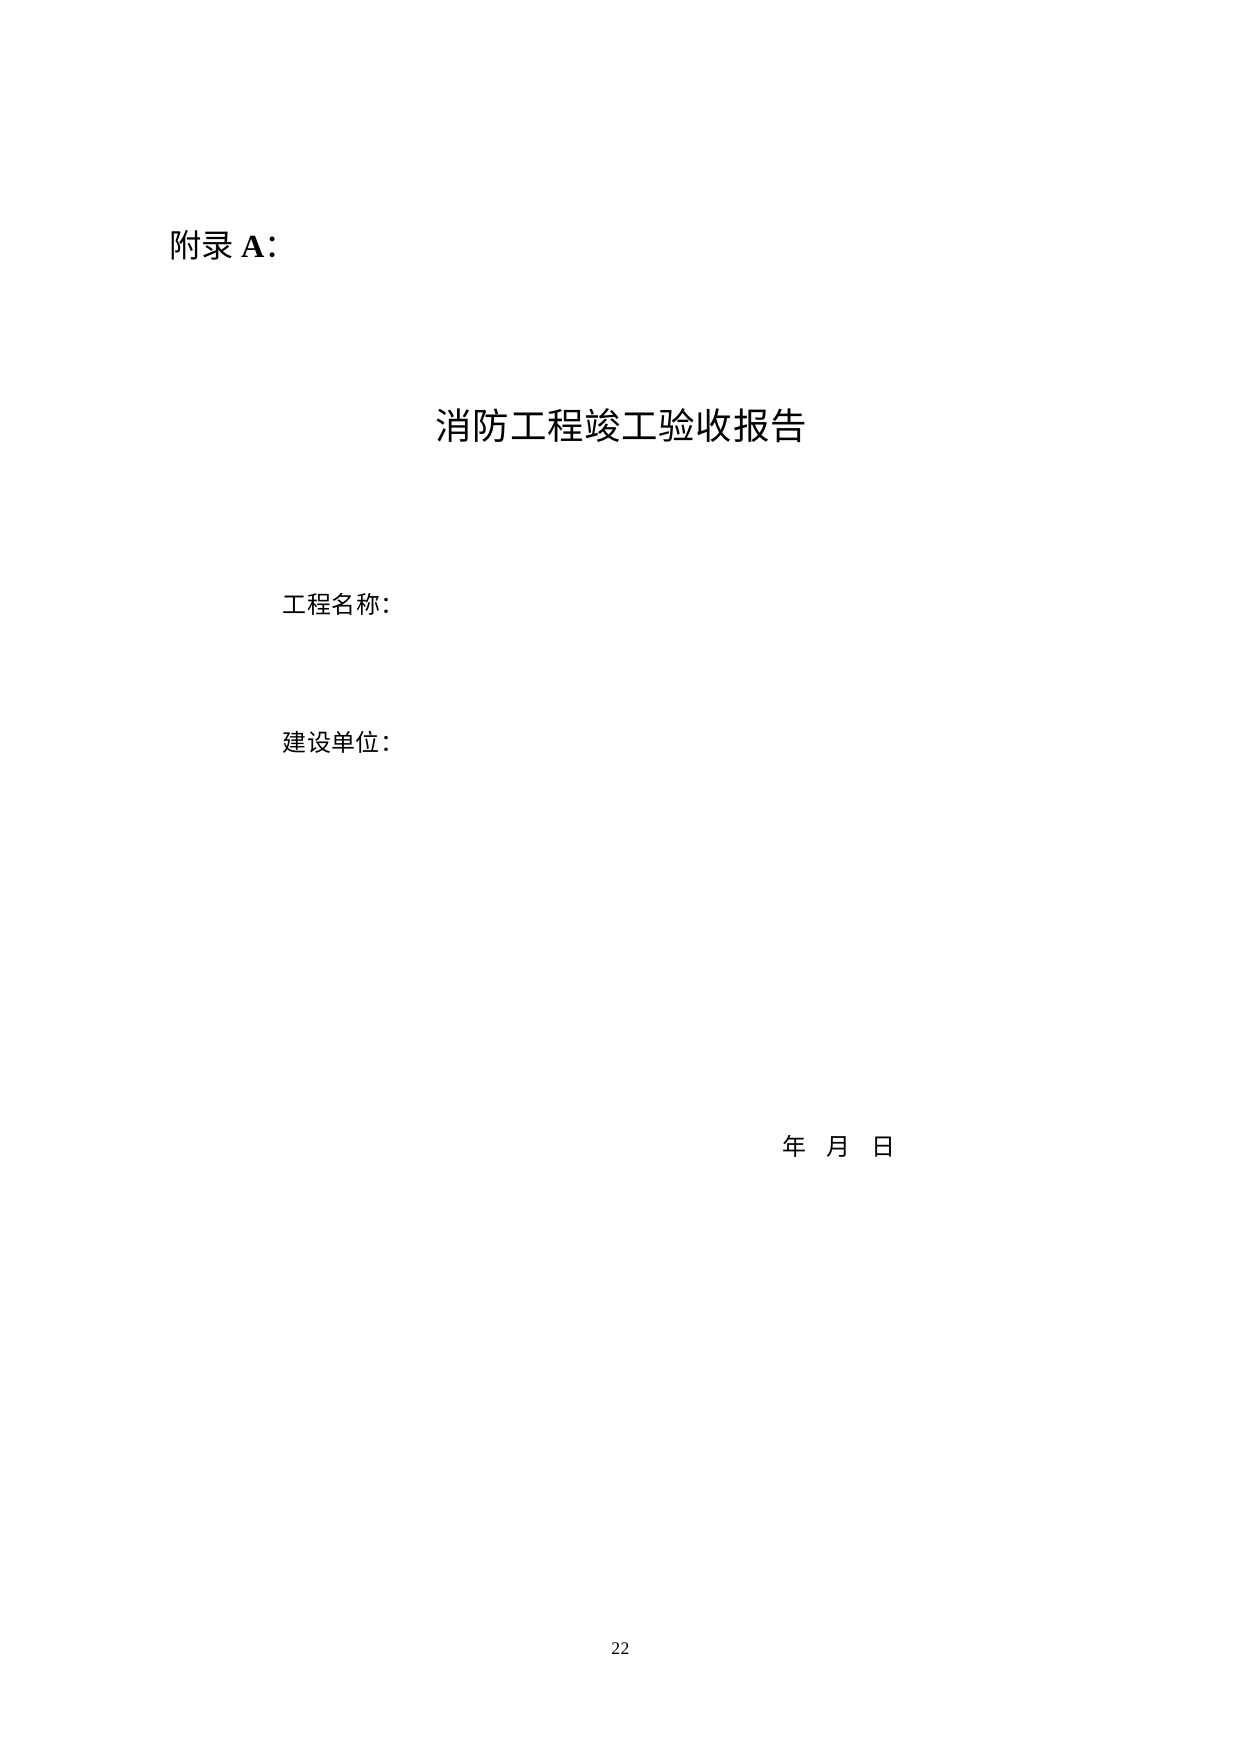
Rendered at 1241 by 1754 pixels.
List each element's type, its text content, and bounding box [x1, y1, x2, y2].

text 年 月 日 [782, 1129, 1054, 1162]
text 附录 A： [169, 223, 1054, 266]
text 工程名称： [282, 588, 1054, 620]
text 消防工程竣工验收报告 [436, 401, 1054, 449]
text 建设单位： [282, 726, 1054, 758]
